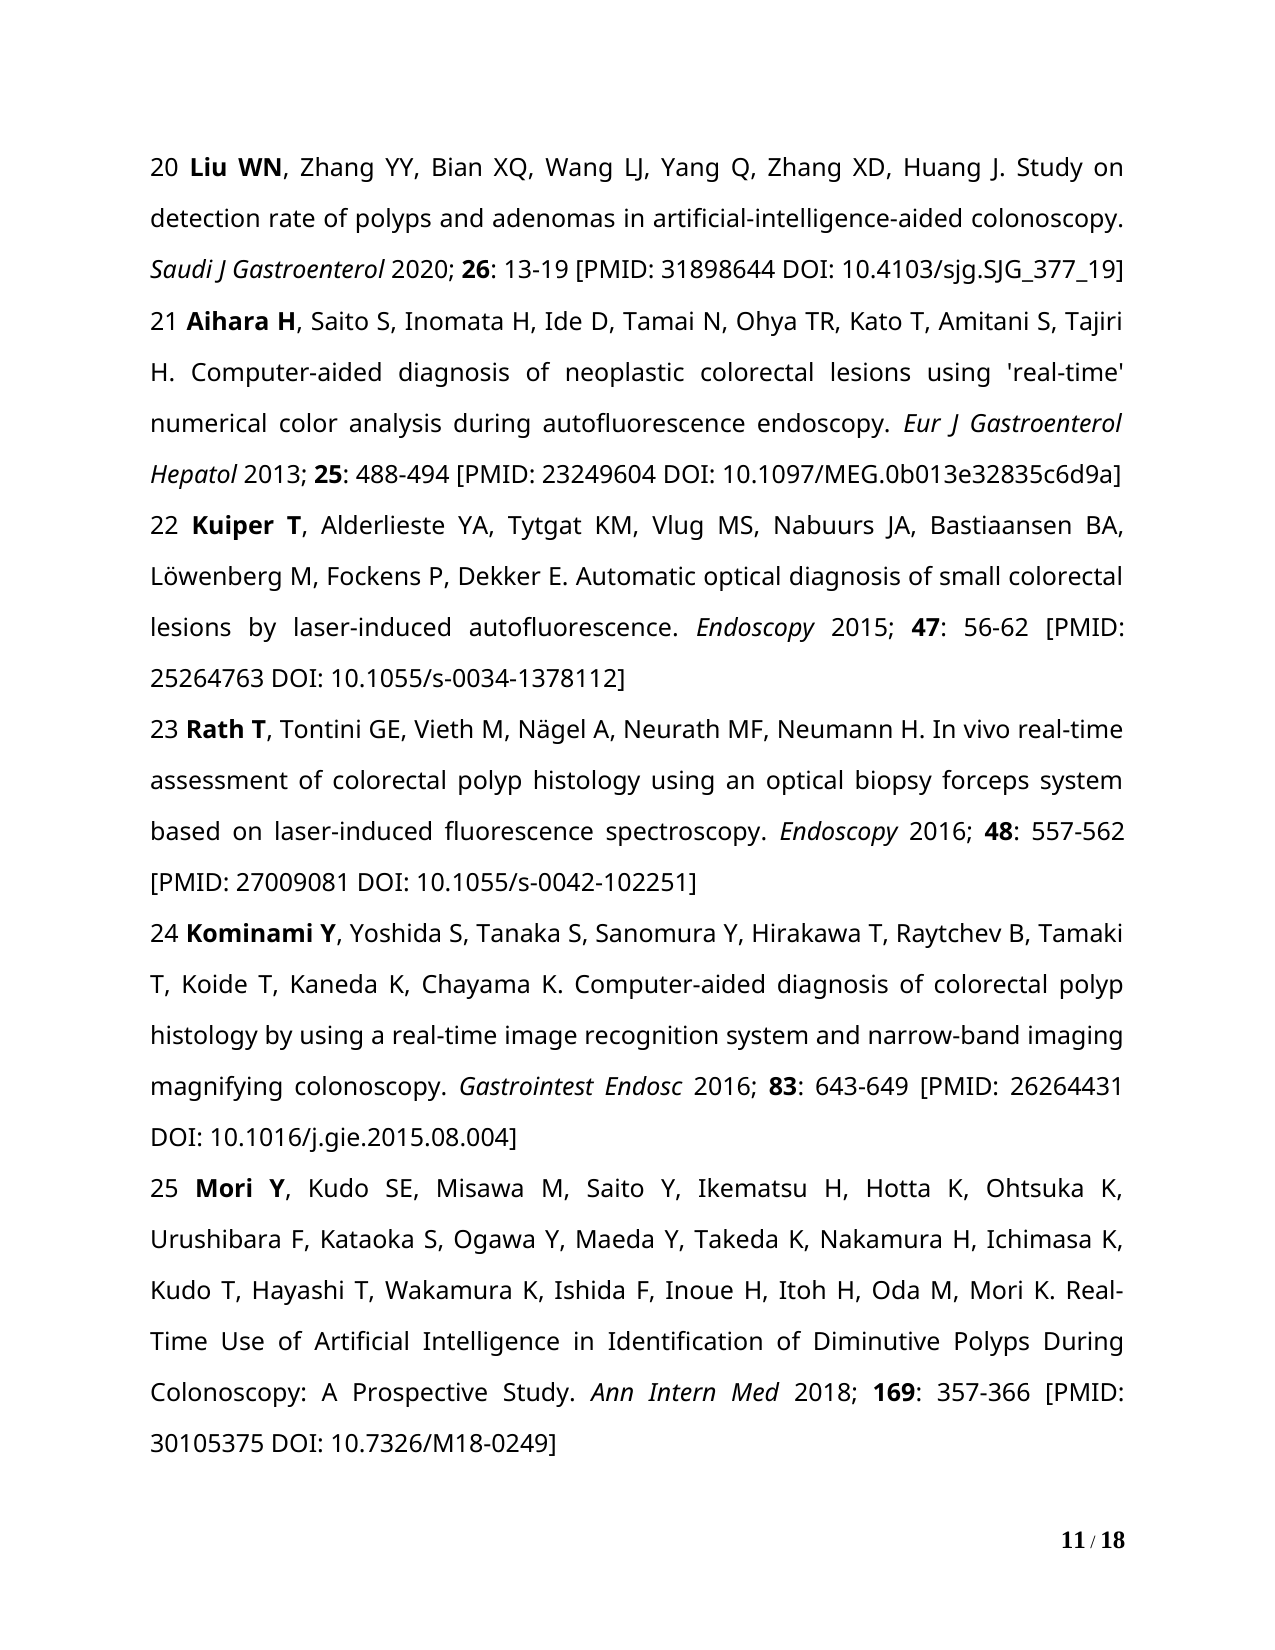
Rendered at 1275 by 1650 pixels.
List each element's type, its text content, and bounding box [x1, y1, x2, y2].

text 22 Kuiper T, Alderlieste YA, Tytgat KM, Vlug MS, Nabuurs JA, Bastiaansen BA, Löwenberg M, Fockens P, Dekker E. Automatic optical diagnosis of small colorectal lesions by laser-induced autofluorescence. Endoscopy 2015; 47: 56-62 [PMID: 25264763 DOI: 10.1055/s-0034-1378112] [150, 507, 1125, 694]
text 21 Aihara H, Saito S, Inomata H, Ide D, Tamai N, Ohya TR, Kato T, Amitani S, Tajiri H. Computer-aided diagnosis of neoplastic colorectal lesions using 'real-time' numerical color analysis during autofluorescence endoscopy. Eur J Gastroenterol Hepatol 2013; 25: 488-494 [PMID: 23249604 DOI: 10.1097/MEG.0b013e32835c6d9a] [150, 303, 1125, 490]
text 25 Mori Y, Kudo SE, Misawa M, Saito Y, Ikematsu H, Hotta K, Ohtsuka K, Urushibara F, Kataoka S, Ogawa Y, Maeda Y, Takeda K, Nakamura H, Ichimasa K, Kudo T, Hayashi T, Wakamura K, Ishida F, Inoue H, Itoh H, Oda M, Mori K. Real-Time Use of Artificial Intelligence in Identification of Diminutive Polyps During Colonoscopy: A Prospective Study. Ann Intern Med 2018; 169: 357-366 [PMID: 30105375 DOI: 10.7326/M18-0249] [150, 1171, 1125, 1460]
text 20 Liu WN, Zhang YY, Bian XQ, Wang LJ, Yang Q, Zhang XD, Huang J. Study on detection rate of polyps and adenomas in artificial-intelligence-aided colonoscopy. Saudi J Gastroenterol 2020; 26: 13-19 [PMID: 31898644 DOI: 10.4103/sjg.SJG_377_19] [150, 150, 1125, 286]
text 23 Rath T, Tontini GE, Vieth M, Nägel A, Neurath MF, Neumann H. In vivo real-time assessment of colorectal polyp histology using an optical biopsy forceps system based on laser-induced fluorescence spectroscopy. Endoscopy 2016; 48: 557-562 [PMID: 27009081 DOI: 10.1055/s-0042-102251] [150, 711, 1125, 899]
text 24 Kominami Y, Yoshida S, Tanaka S, Sanomura Y, Hirakawa T, Raytchev B, Tamaki T, Koide T, Kaneda K, Chayama K. Computer-aided diagnosis of colorectal polyp histology by using a real-time image recognition system and narrow-band imaging magnifying colonoscopy. Gastrointest Endosc 2016; 83: 643-649 [PMID: 26264431 DOI: 10.1016/j.gie.2015.08.004] [150, 916, 1125, 1154]
